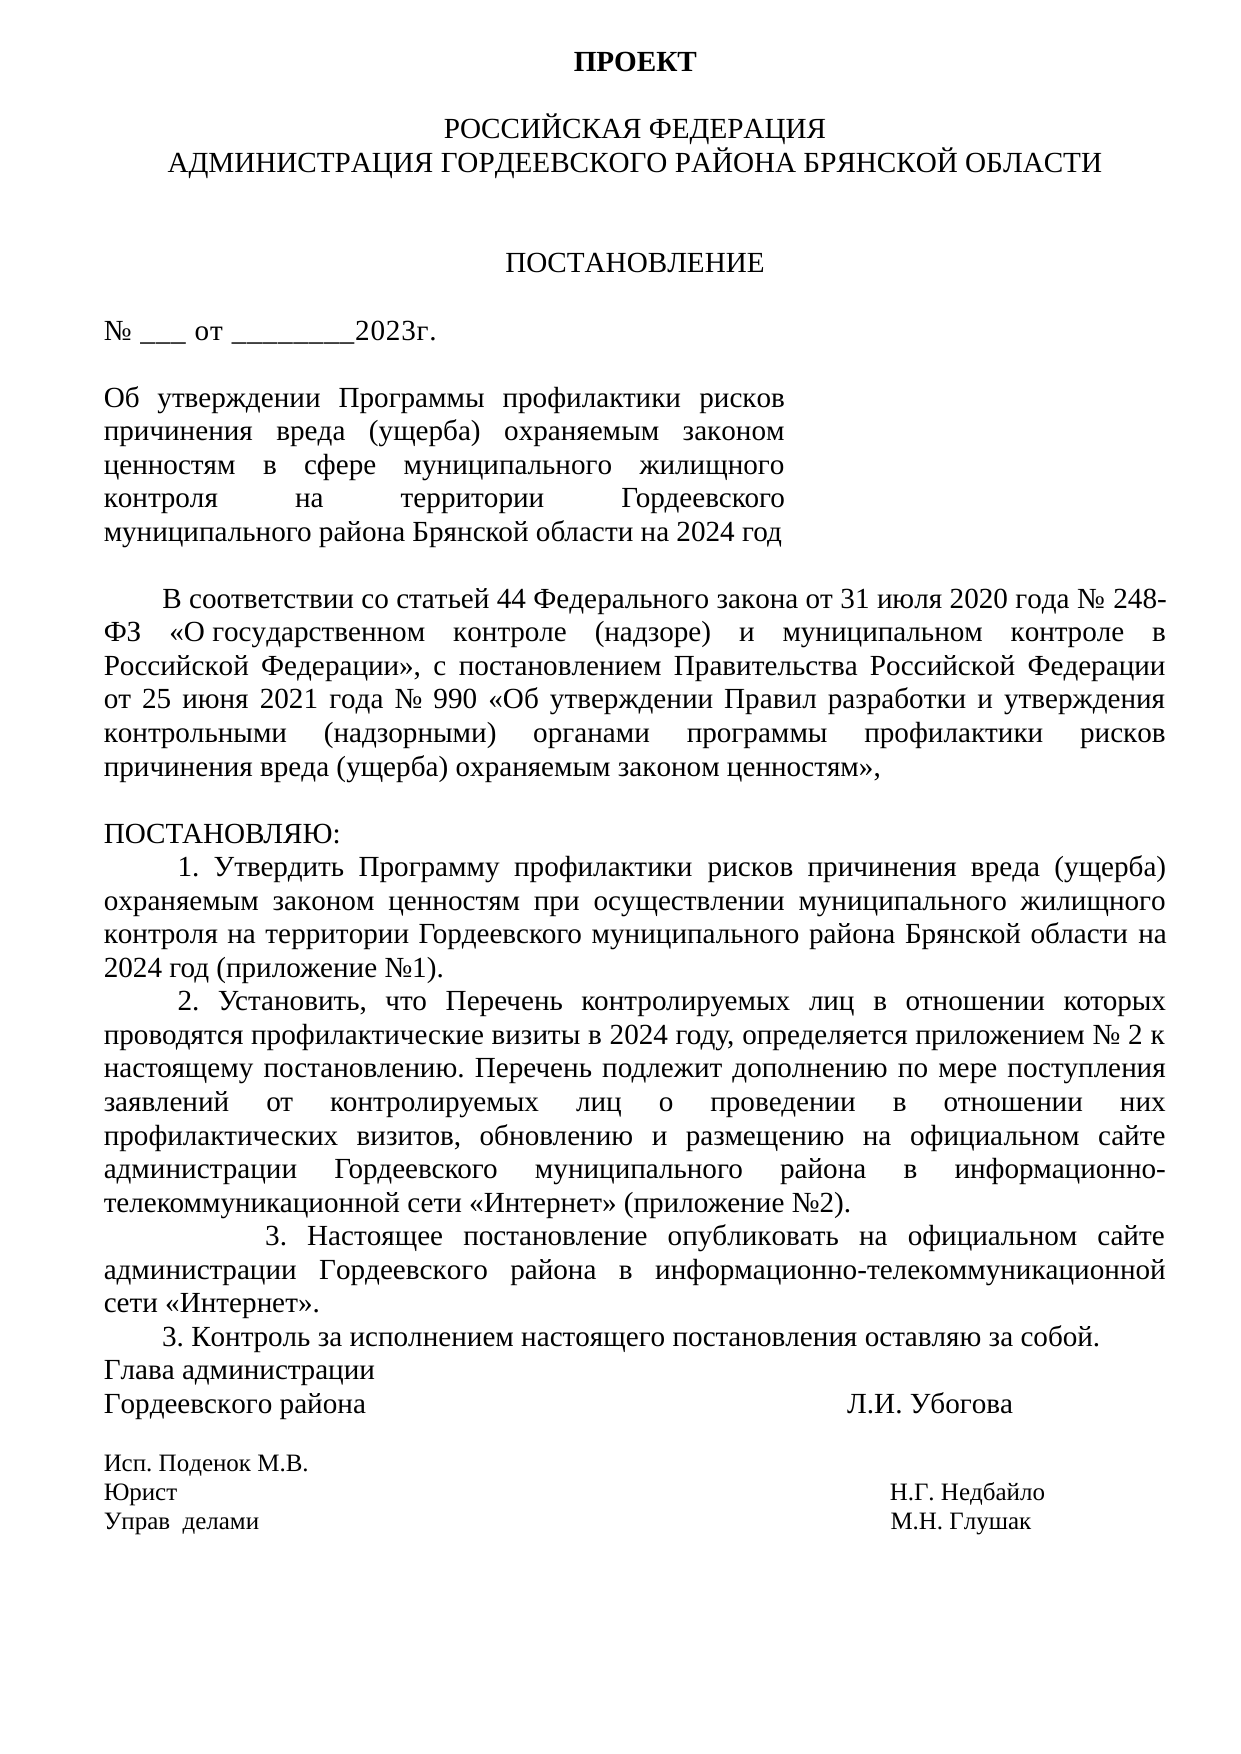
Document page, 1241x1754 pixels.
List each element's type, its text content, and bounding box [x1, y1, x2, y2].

text 3. Настоящее постановление опубликовать на официальном сайте администрации Гордеевского района в информационно-телекоммуникационной сети «Интернет». [103, 1218, 1167, 1319]
text 1. Утвердить Программу профилактики рисков причинения вреда (ущерба) охраняемым законом ценностям при осуществлении муниципального жилищного контроля на территории Гордеевского муниципального района Брянской области на 2024 год (приложение №1). [103, 849, 1167, 983]
text АДМИНИСТРАЦИЯ ГОРДЕЕВСКОГО РАЙОНА БРЯНСКОЙ ОБЛАСТИ [103, 145, 1167, 178]
text ПОСТАНОВЛЕНИЕ [103, 246, 1167, 279]
text 3. Контроль за исполнением настоящего постановления оставляю за собой. [103, 1319, 1167, 1352]
text Глава администрации [103, 1352, 1167, 1386]
text РОССИЙСКАЯ ФЕДЕРАЦИЯ [103, 111, 1167, 145]
text Гордеевского района Л.И. Убогова [103, 1386, 1167, 1419]
table_header Об утверждении Программы профилактики рисков причинения вреда (ущерба) охраняемым законом ценностям в сфере муниципального жилищного контроля на территории Гордеевского муниципального района Брянской области на 2024 год [92, 380, 796, 547]
text В соответствии со статьей 44 Федерального закона от 31 июля 2020 года № 248-ФЗ «О государственном контроле (надзоре) и муниципальном контроле в Российской Федерации», с постановлением Правительства Российской Федерации от 25 июня 2021 года № 990 «Об утверждении Правил разработки и утверждения контрольными (надзорными) органами программы профилактики рисков причинения вреда (ущерба) охраняемым законом ценностям», [103, 581, 1167, 782]
text Управ делами М.Н. Глушак [103, 1506, 1167, 1534]
text № ___ от ________2023г. [103, 313, 1167, 346]
text ПОСТАНОВЛЯЮ: [103, 816, 1167, 849]
text ПРОЕКТ [103, 44, 1167, 78]
text Исп. Поденок М.В. [103, 1448, 1167, 1477]
text 2. Установить, что Перечень контролируемых лиц в отношении которых проводятся профилактические визиты в 2024 году, определяется приложением № 2 к настоящему постановлению. Перечень подлежит дополнению по мере поступления заявлений от контролируемых лиц о проведении в отношении них профилактических визитов, обновлению и размещению на официальном сайте администрации Гордеевского муниципального района в информационно-телекоммуникационной сети «Интернет» (приложение №2). [103, 983, 1167, 1218]
text Юрист Н.Г. Недбайло [103, 1477, 1167, 1506]
